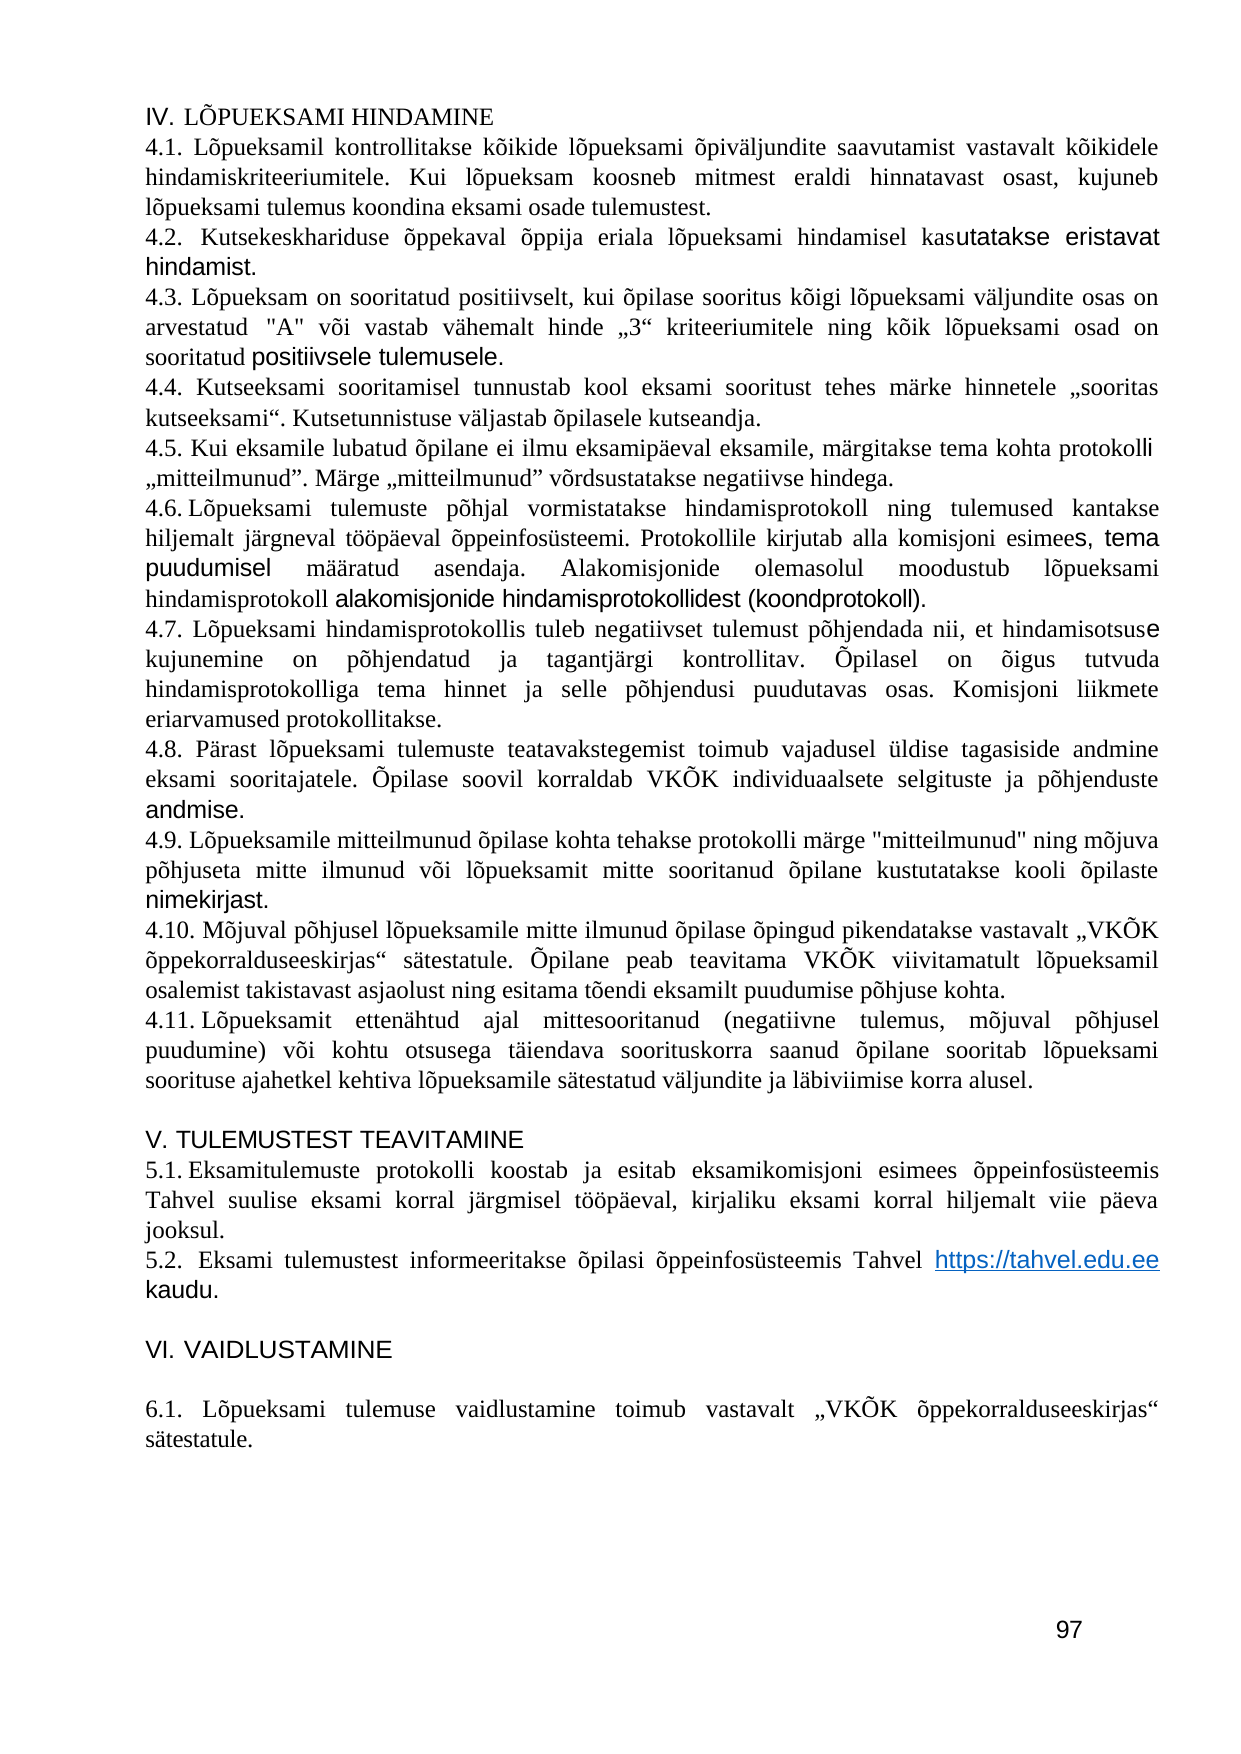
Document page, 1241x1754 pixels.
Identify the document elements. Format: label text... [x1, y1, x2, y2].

text „mitteilmunud”. Märge „mitteilmunud” võrdsustatakse negatiivse hindega. [145, 463, 1226, 492]
list Lõpueksam on sooritatud positiivselt, kui õpilase sooritus kõigi lõpueksami väljundite osas on arvestatud "A" või vastab vähemalt hinde „3“ kriteeriumitele ning kõik lõpueksami osad on sooritatud positiivsele tulemusele. [145, 282, 1159, 371]
list Lõpueksami tulemuste põhjal vormistatakse hindamisprotokoll ning tulemused kantakse hiljemalt järgneval tööpäeval õppeinfosüsteemi. Protokollile kirjutab alla komisjoni esimees, tema puudumisel määratud asendaja. Alakomisjonide olemasolul moodustub lõpueksami hindamisprotokoll alakomisjonide hindamisprotokollidest (koondprotokoll). [145, 493, 1159, 612]
list TULEMUSTEST TEAVITAMINE [145, 1124, 1226, 1153]
list VAIDLUSTAMINE [145, 1335, 1226, 1363]
list Pärast lõpueksami tulemuste teatavakstegemist toimub vajadusel üldise tagasiside andmine eksami sooritajatele. Õpilase soovil korraldab VKÕK individuaalsete selgituste ja põhjenduste andmise. [145, 734, 1160, 823]
list Kutsekeskhariduse õppekaval õppija eriala lõpueksami hindamisel kasutatakse eristavat hindamist. [145, 222, 1160, 281]
list Lõpueksamile mitteilmunud õpilase kohta tehakse protokolli märge "mitteilmunud" ning mõjuva põhjuseta mitte ilmunud või lõpueksamit mitte sooritanud õpilane kustutatakse kooli õpilaste nimekirjast. [145, 825, 1159, 914]
list Lõpueksamit ettenähtud ajal mittesooritanud (negatiivne tulemus, mõjuval põhjusel puudumine) või kohtu otsusega täiendava soorituskorra saanud õpilane sooritab lõpueksami soorituse ajahetkel kehtiva lõpueksamile sätestatud väljundite ja läbiviimise korra alusel. [145, 1005, 1159, 1094]
list LÕPUEKSAMI HINDAMINE [145, 102, 1226, 131]
list Eksamitulemuste protokolli koostab ja esitab eksamikomisjoni esimees õppeinfosüsteemis Tahvel suulise eksami korral järgmisel tööpäeval, kirjaliku eksami korral hiljemalt viie päeva jooksul. [145, 1155, 1159, 1244]
list Kutseeksami sooritamisel tunnustab kool eksami sooritust tehes märke hinnetele „sooritas kutseeksami“. Kutsetunnistuse väljastab õpilasele kutseandja. [145, 372, 1159, 431]
list Eksami tulemustest informeeritakse õpilasi õppeinfosüsteemis Tahvel https://tahvel.edu.ee kaudu. [145, 1245, 1160, 1304]
list Lõpueksami hindamisprotokollis tuleb negatiivset tulemust põhjendada nii, et hindamisotsuse kujunemine on põhjendatud ja tagantjärgi kontrollitav. Õpilasel on õigus tutvuda hindamisprotokolliga tema hinnet ja selle põhjendusi puudutavas osas. Komisjoni liikmete eriarvamused protokollitakse. [145, 614, 1160, 733]
text 6.1. Lõpueksami tulemuse vaidlustamine toimub vastavalt „VKÕK õppekorralduseeskirjas“ sätestatule. [145, 1394, 1159, 1453]
list Lõpueksamil kontrollitakse kõikide lõpueksami õpiväljundite saavutamist vastavalt kõikidele hindamiskriteeriumitele. Kui lõpueksam koosneb mitmest eraldi hinnatavast osast, kujuneb lõpueksami tulemus koondina eksami osade tulemustest. [145, 132, 1159, 221]
list Kui eksamile lubatud õpilane ei ilmu eksamipäeval eksamile, märgitakse tema kohta protokolli [145, 433, 1226, 462]
list Mõjuval põhjusel lõpueksamile mitte ilmunud õpilase õpingud pikendatakse vastavalt „VKÕK õppekorralduseeskirjas“ sätestatule. Õpilane peab teavitama VKÕK viivitamatult lõpueksamil osalemist takistavast asjaolust ning esitama tõendi eksamilt puudumise põhjuse kohta. [145, 915, 1160, 1004]
